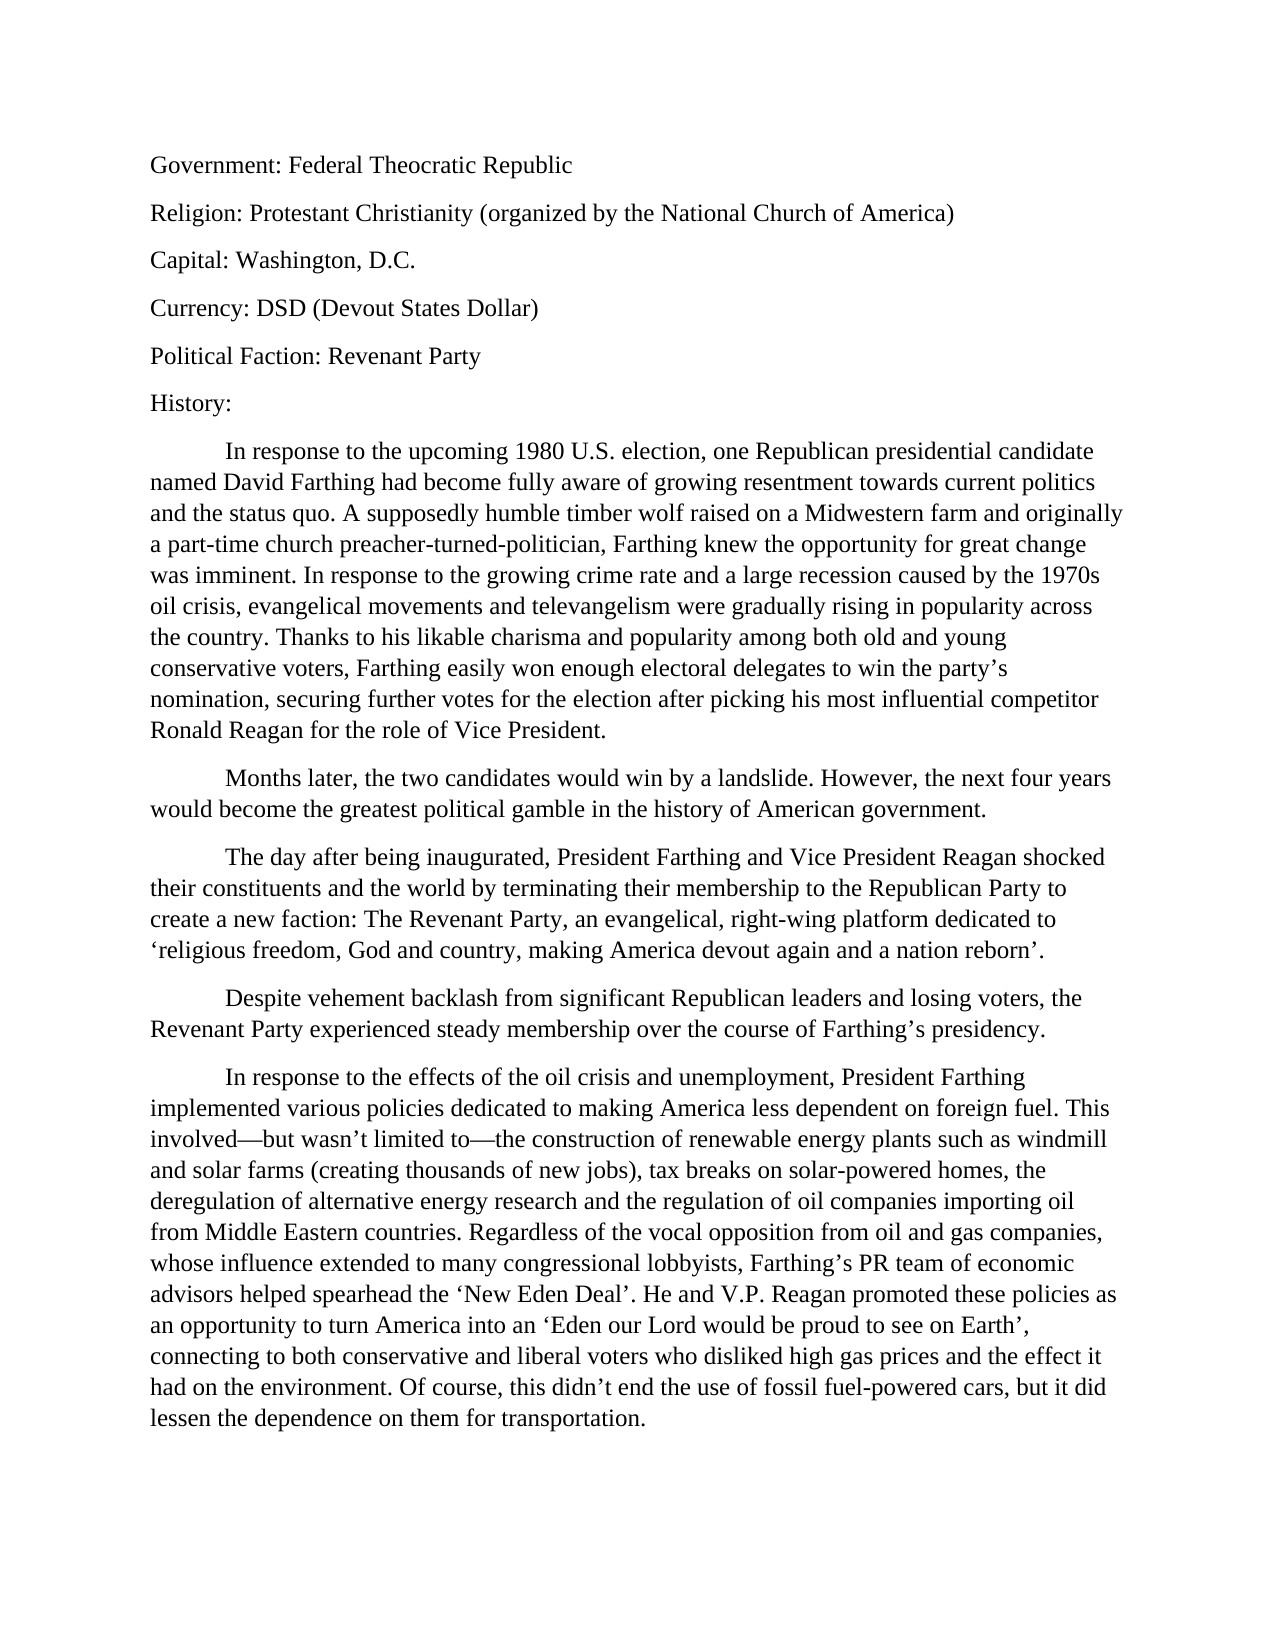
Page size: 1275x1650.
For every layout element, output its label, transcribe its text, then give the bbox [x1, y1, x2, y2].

text The day after being inaugurated, President Farthing and Vice President Reagan shocked their constituents and the world by terminating their membership to the Republican Party to create a new faction: The Revenant Party, an evangelical, right-wing platform dedicated to ‘religious freedom, God and country, making America devout again and a nation reborn’. [150, 842, 1125, 964]
text Currency: DSD (Devout States Dollar) [150, 293, 1125, 322]
text Religion: Protestant Christianity (organized by the National Church of America) [150, 198, 1125, 226]
text In response to the upcoming 1980 U.S. election, one Republican presidential candidate named David Farthing had become fully aware of growing resentment towards current politics and the status quo. A supposedly humble timber wolf raised on a Midwestern farm and originally a part-time church preacher-turned-politician, Farthing knew the opportunity for great change was imminent. In response to the growing crime rate and a large recession caused by the 1970s oil crisis, evangelical movements and televangelism were gradually rising in popularity across the country. Thanks to his likable charisma and popularity among both old and young conservative voters, Farthing easily won enough electoral delegates to win the party’s nomination, securing further votes for the election after picking his most influential competitor Ronald Reagan for the role of Vice President. [150, 436, 1125, 744]
text In response to the effects of the oil crisis and unemployment, President Farthing implemented various policies dedicated to making America less dependent on foreign fuel. This involved—but wasn’t limited to—the construction of renewable energy plants such as windmill and solar farms (creating thousands of new jobs), tax breaks on solar-powered homes, the deregulation of alternative energy research and the regulation of oil companies importing oil from Middle Eastern countries. Regardless of the vocal opposition from oil and gas companies, whose influence extended to many congressional lobbyists, Farthing’s PR team of economic advisors helped spearhead the ‘New Eden Deal’. He and V.P. Reagan promoted these policies as an opportunity to turn America into an ‘Eden our Lord would be proud to see on Earth’, connecting to both conservative and liberal voters who disliked high gas prices and the effect it had on the environment. Of course, this didn’t end the use of fossil fuel-powered cars, but it did lessen the dependence on them for transportation. [150, 1062, 1125, 1432]
text History: [150, 388, 1125, 417]
text Government: Federal Theocratic Republic [150, 150, 1125, 179]
text Months later, the two candidates would win by a landslide. However, the next four years would become the greatest political gamble in the history of American government. [150, 763, 1125, 823]
text Capital: Washington, D.C. [150, 245, 1125, 274]
text Despite vehement backlash from significant Republican leaders and losing voters, the Revenant Party experienced steady membership over the course of Farthing’s presidency. [150, 983, 1125, 1043]
text Political Faction: Revenant Party [150, 341, 1125, 369]
